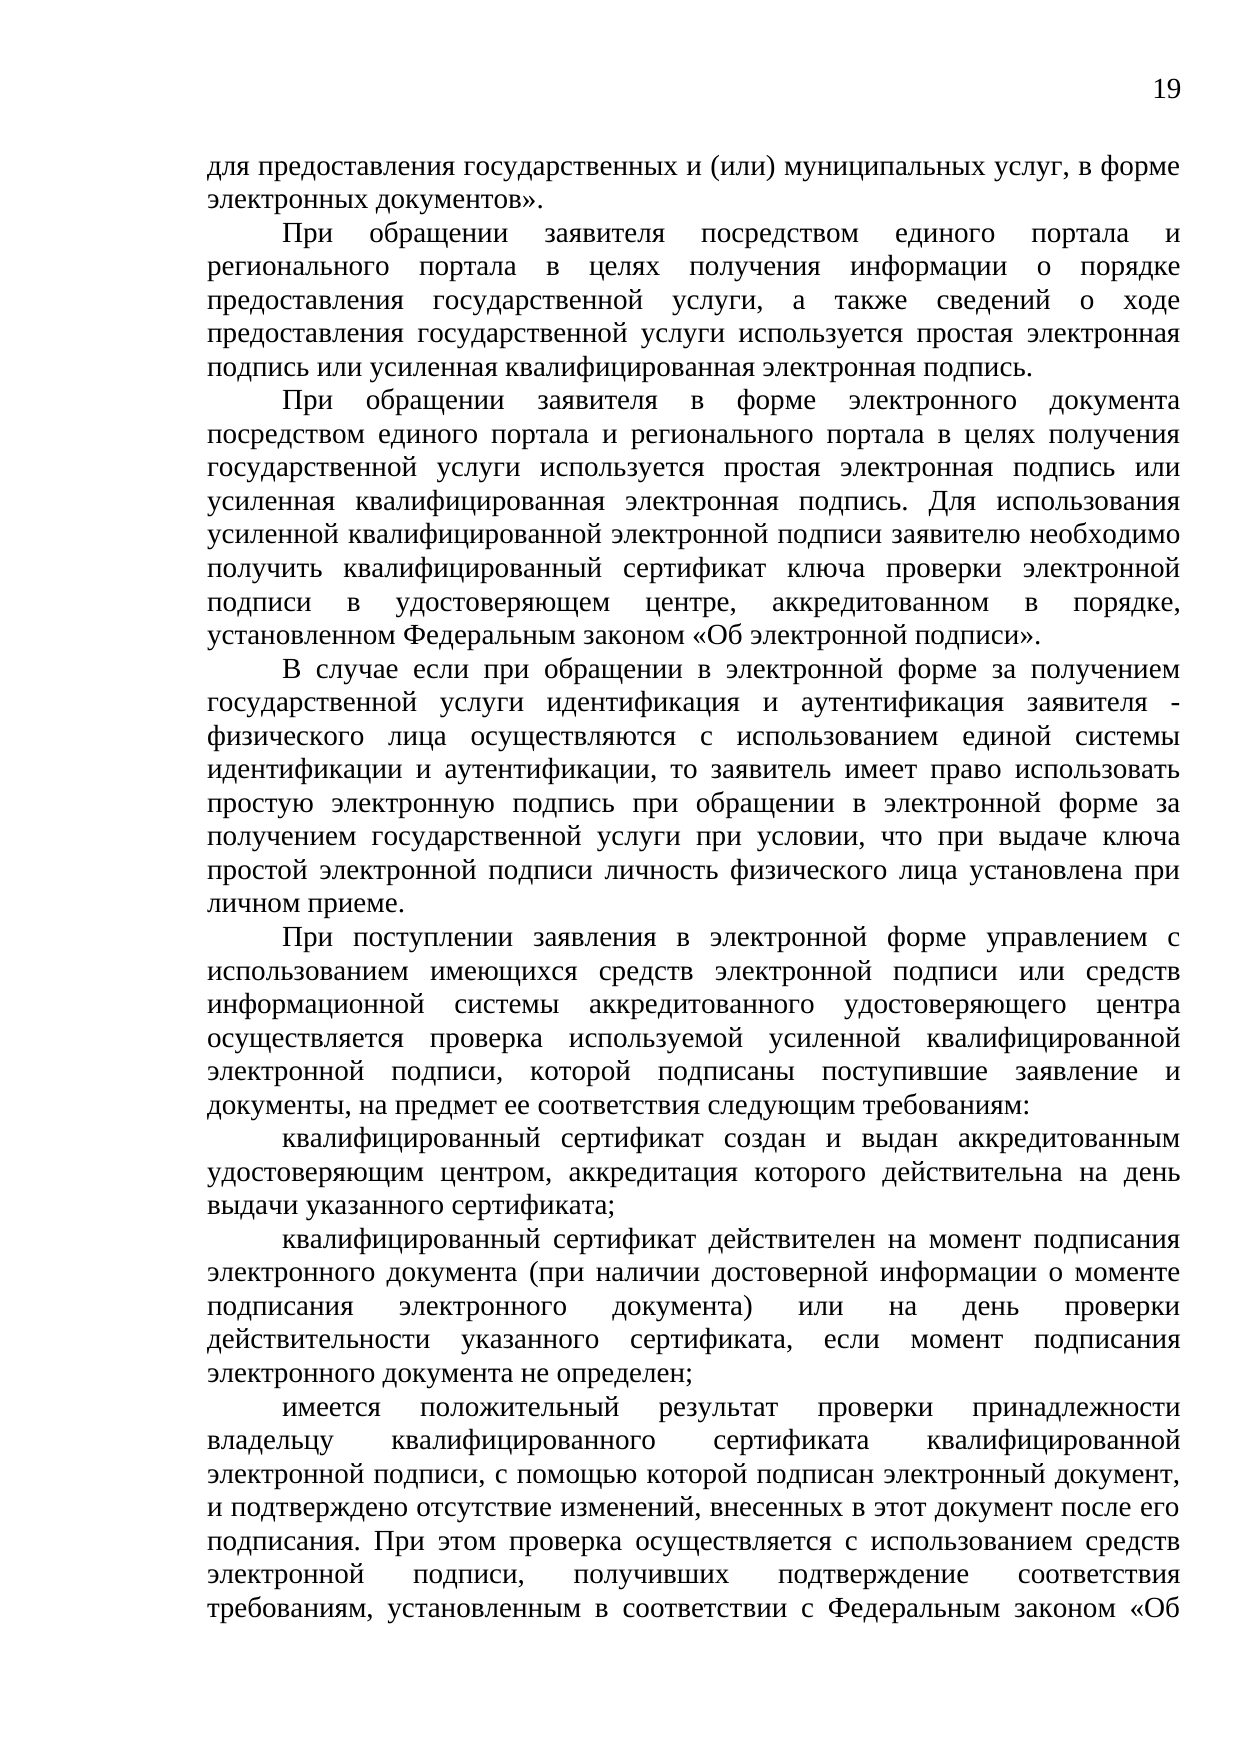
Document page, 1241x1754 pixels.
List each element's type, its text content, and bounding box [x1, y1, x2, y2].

text При обращении заявителя в форме электронного документа посредством единого портала и регионального портала в целях получения государственной услуги используется простая электронная подпись или усиленная квалифицированная электронная подпись. Для использования усиленной квалифицированной электронной подписи заявителю необходимо получить квалифицированный сертификат ключа проверки электронной подписи в удостоверяющем центре, аккредитованном в порядке, установленном Федеральным законом «Об электронной подписи». [207, 382, 1181, 651]
text В случае если при обращении в электронной форме за получением государственной услуги идентификация и аутентификация заявителя - физического лица осуществляются с использованием единой системы идентификации и аутентификации, то заявитель имеет право использовать простую электронную подпись при обращении в электронной форме за получением государственной услуги при условии, что при выдаче ключа простой электронной подписи личность физического лица установлена при личном приеме. [207, 651, 1181, 919]
text квалифицированный сертификат действителен на момент подписания электронного документа (при наличии достоверной информации о моменте подписания электронного документа) или на день проверки действительности указанного сертификата, если момент подписания электронного документа не определен; [207, 1221, 1181, 1389]
text При поступлении заявления в электронной форме управлением с использованием имеющихся средств электронной подписи или средств информационной системы аккредитованного удостоверяющего центра осуществляется проверка используемой усиленной квалифицированной электронной подписи, которой подписаны поступившие заявление и документы, на предмет ее соответствия следующим требованиям: [207, 919, 1181, 1120]
text квалифицированный сертификат создан и выдан аккредитованным удостоверяющим центром, аккредитация которого действительна на день выдачи указанного сертификата; [207, 1120, 1181, 1221]
text При обращении заявителя посредством единого портала и регионального портала в целях получения информации о порядке предоставления государственной услуги, а также сведений о ходе предоставления государственной услуги используется простая электронная подпись или усиленная квалифицированная электронная подпись. [207, 215, 1181, 382]
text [207, 148, 1181, 215]
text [207, 1389, 1181, 1623]
